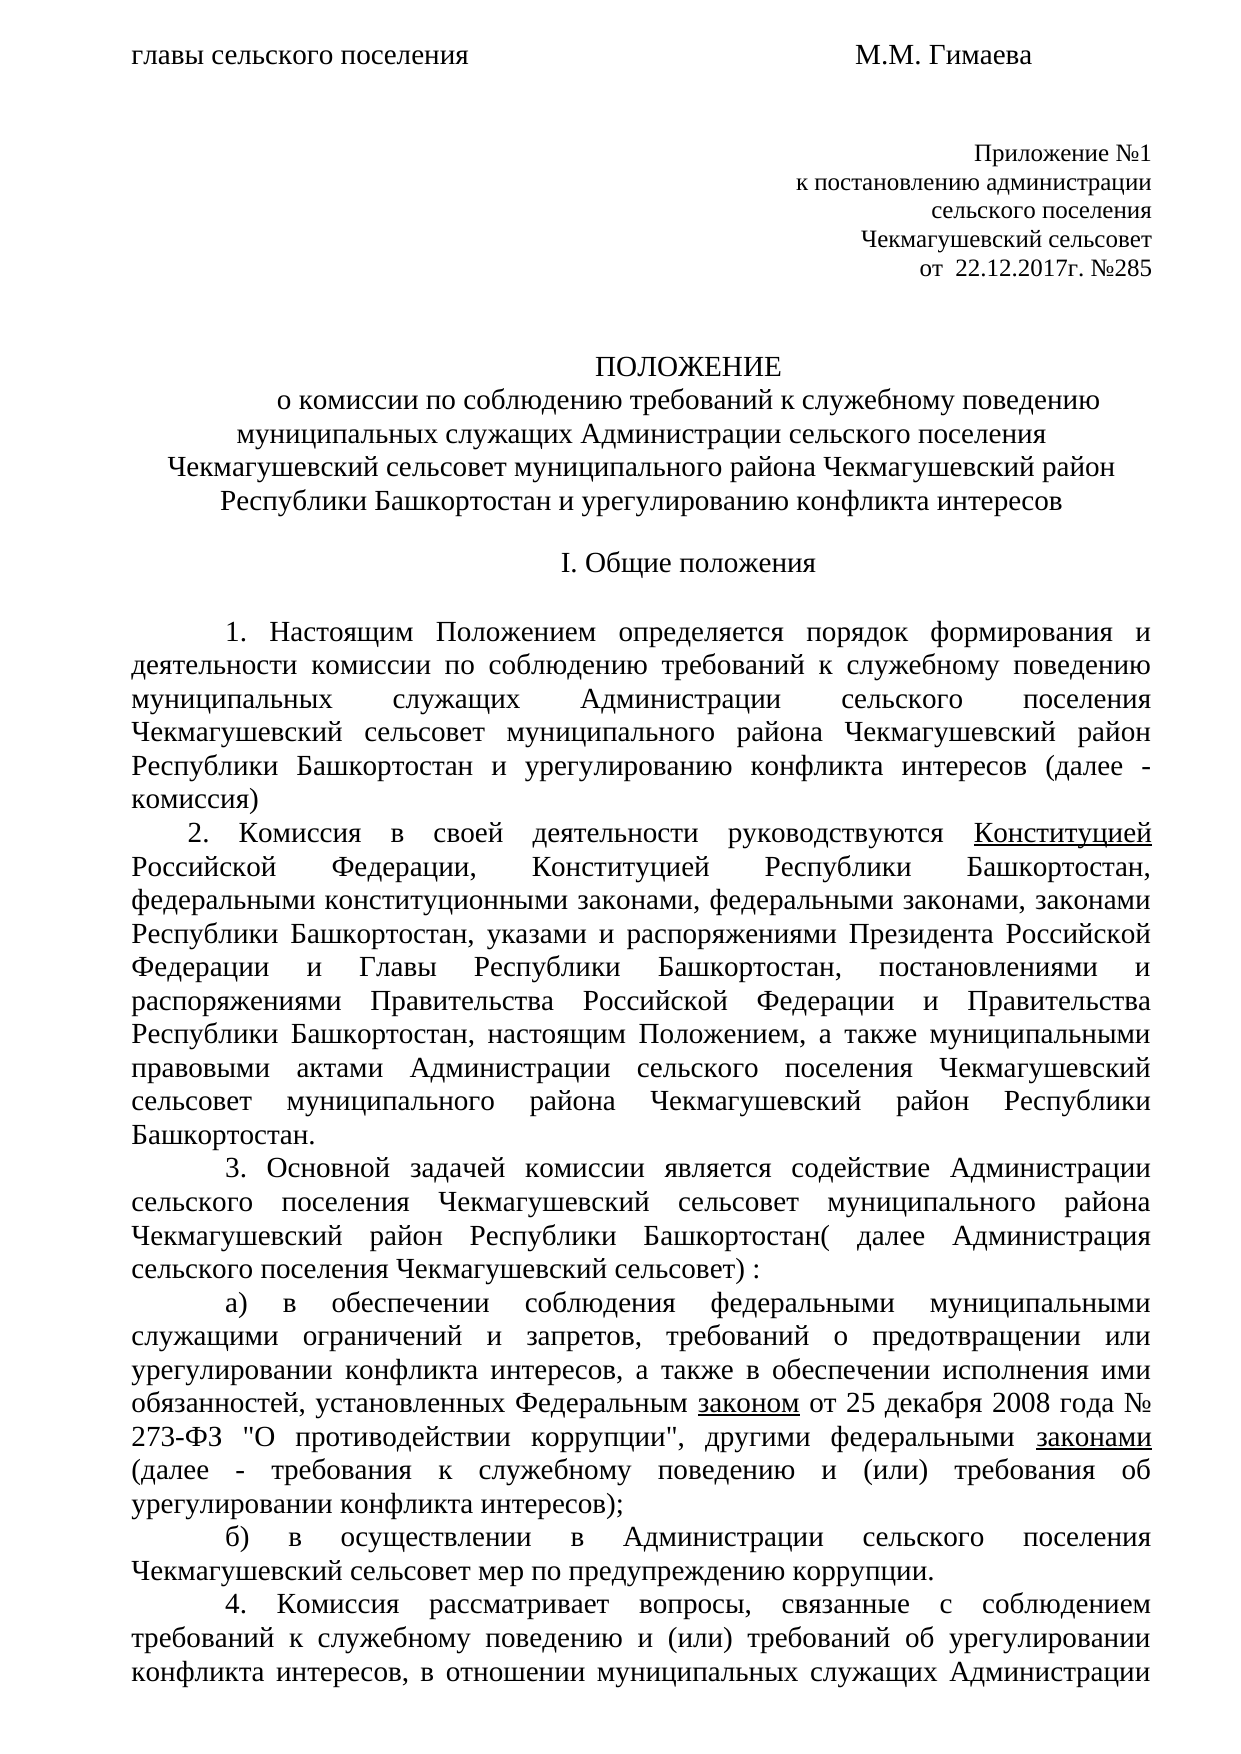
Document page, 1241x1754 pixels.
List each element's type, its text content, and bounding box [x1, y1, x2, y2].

text сельского поселения [131, 196, 1152, 224]
text Чекмагушевский сельсовет [131, 224, 1152, 253]
text б) в осуществлении в Администрации сельского поселения Чекмагушевский сельсовет мер по предупреждению коррупции. [131, 1519, 1152, 1587]
text 1. Настоящим Положением определяется порядок формирования и деятельности комиссии по соблюдению требований к служебному поведению муниципальных служащих Администрации сельского поселения Чекмагушевский сельсовет муниципального района Чекмагушевский район Республики Башкортостан и урегулированию конфликта интересов (далее - комиссия) [131, 614, 1152, 815]
text от 22.12.2017г. №285 [131, 253, 1152, 282]
list главы сельского поселения М.М. Гимаева [131, 37, 1152, 71]
text I. Общие положения [131, 545, 1152, 578]
text к постановлению администрации [131, 167, 1152, 196]
text Приложение №1 [131, 138, 1152, 167]
text ПОЛОЖЕНИЕ [131, 349, 1152, 382]
text а) в обеспечении соблюдения федеральными муниципальными служащими ограничений и запретов, требований о предотвращении или урегулировании конфликта интересов, а также в обеспечении исполнения ими обязанностей, установленных Федеральным законом от 25 декабря 2008 года № 273-ФЗ "О противодействии коррупции", другими федеральными законами (далее - требования к служебному поведению и (или) требования об урегулировании конфликта интересов); [131, 1285, 1152, 1519]
text 2. Комиссия в своей деятельности руководствуются Конституцией Российской Федерации, Конституцией Республики Башкортостан, федеральными конституционными законами, федеральными законами, законами Республики Башкортостан, указами и распоряжениями Президента Российской Федерации и Главы Республики Башкортостан, постановлениями и распоряжениями Правительства Российской Федерации и Правительства Республики Башкортостан, настоящим Положением, а также муниципальными правовыми актами Администрации сельского поселения Чекмагушевский сельсовет муниципального района Чекмагушевский район Республики Башкортостан. [131, 815, 1152, 1151]
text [131, 1587, 1152, 1687]
text 3. Основной задачей комиссии является содействие Администрации сельского поселения Чекмагушевский сельсовет муниципального района Чекмагушевский район Республики Башкортостан( далее Администрация сельского поселения Чекмагушевский сельсовет) : [131, 1151, 1152, 1285]
text о комиссии по соблюдению требований к служебному поведению муниципальных служащих Администрации сельского поселения Чекмагушевский сельсовет муниципального района Чекмагушевский район Республики Башкортостан и урегулированию конфликта интересов [131, 382, 1152, 517]
